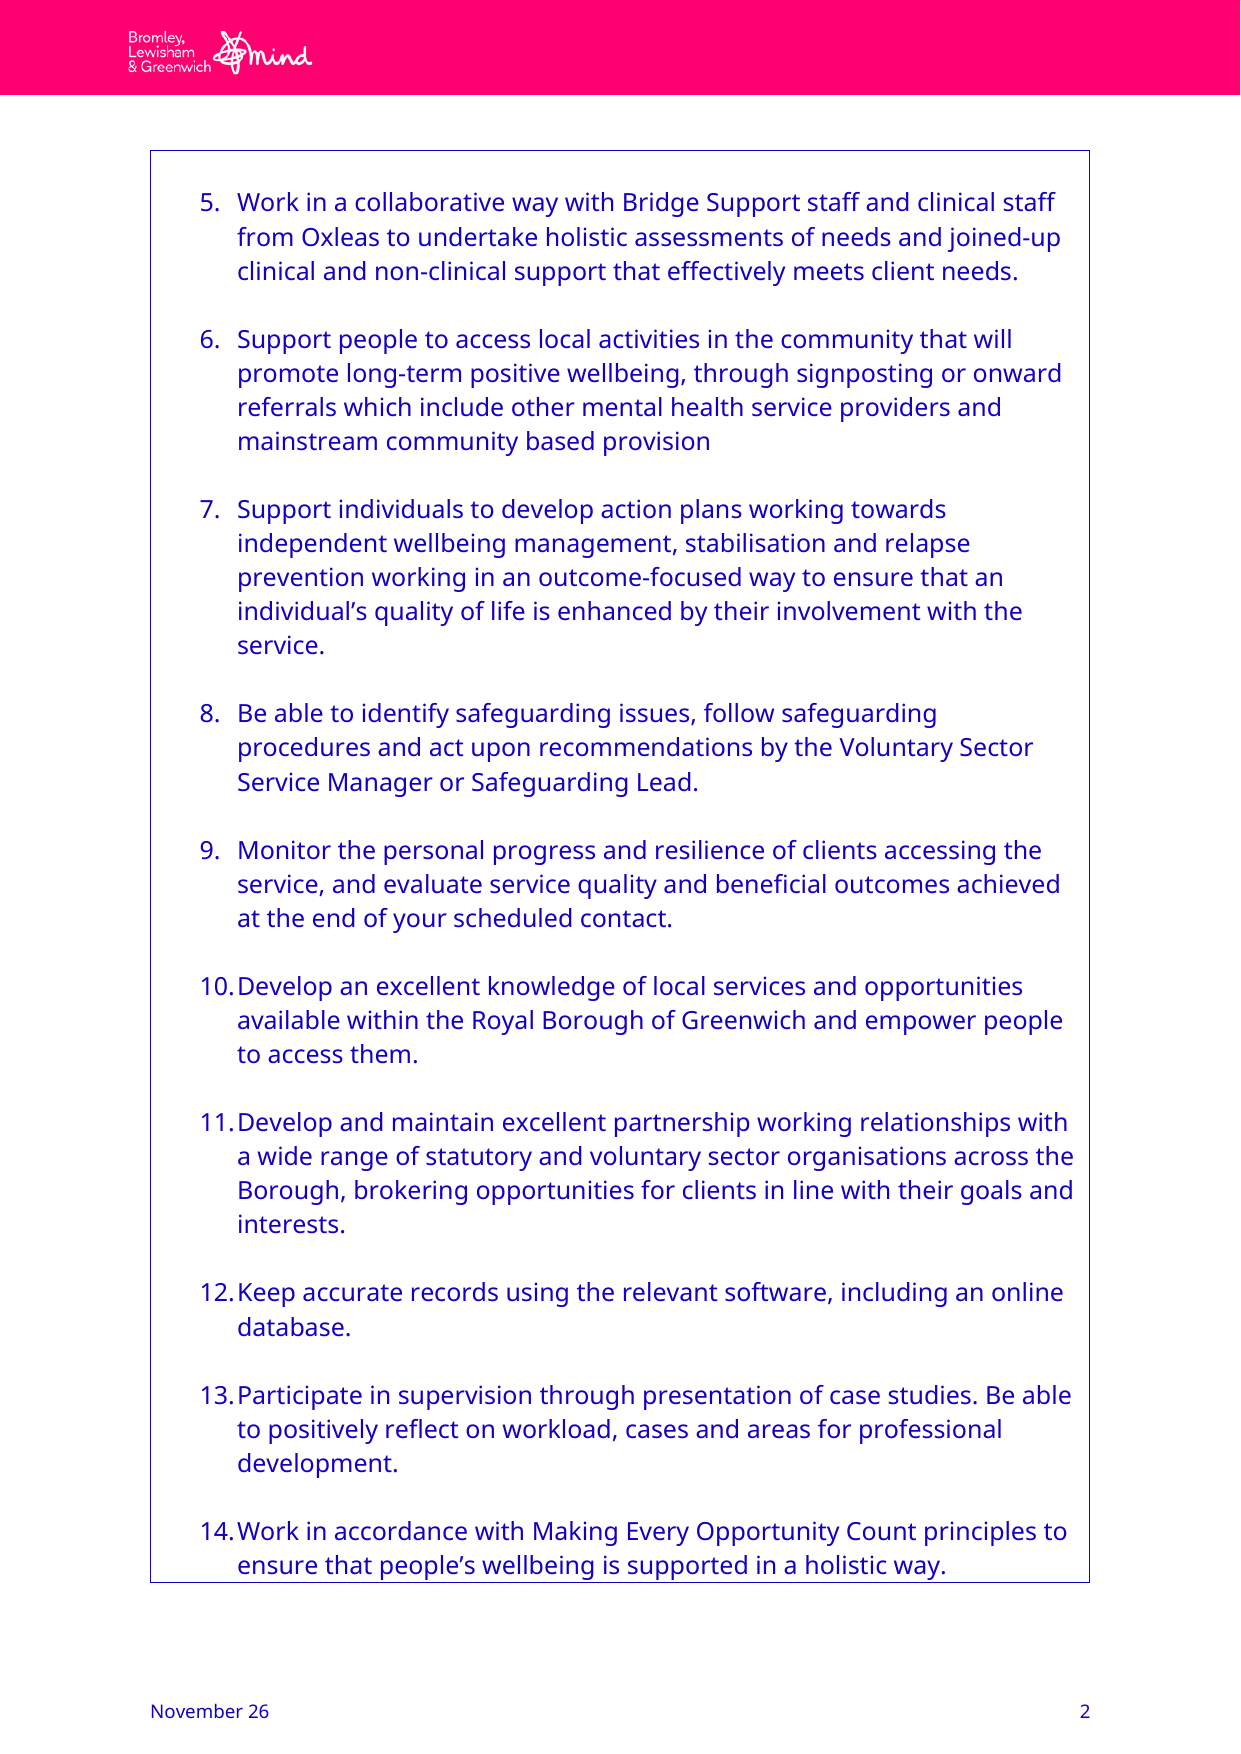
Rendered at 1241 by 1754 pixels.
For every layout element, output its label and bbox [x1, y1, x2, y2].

table_header [151, 151, 1089, 1582]
picture [128, 31, 313, 75]
